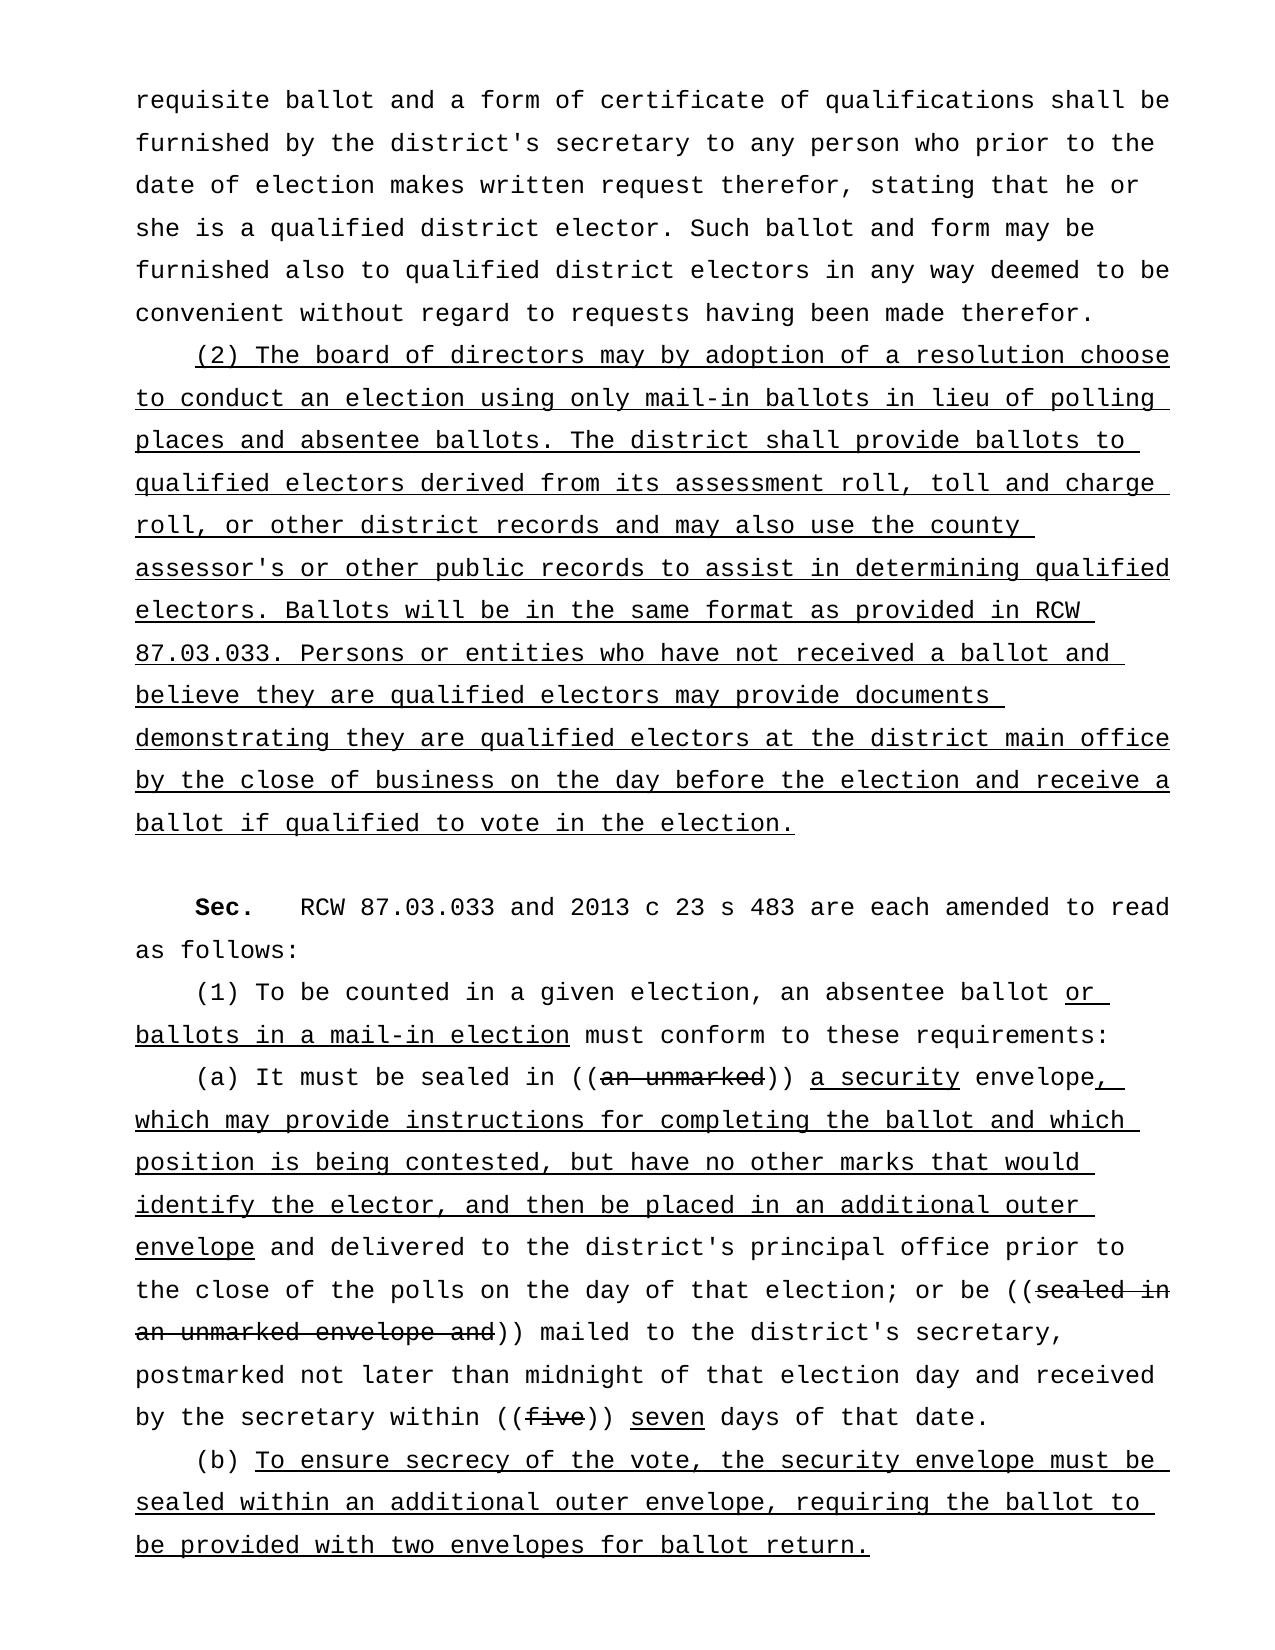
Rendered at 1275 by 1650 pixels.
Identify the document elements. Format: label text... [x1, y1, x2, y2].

text (a) It must be sealed in ((an unmarked)) a security envelope, which may provide instructions for completing the ballot and which position is being contested, but have no other marks that would identify the elector, and then be placed in an additional outer envelope and delivered to the district's principal office prior to the close of the polls on the day of that election; or be ((sealed in an unmarked envelope and)) mailed to the district's secretary, postmarked not later than midnight of that election day and received by the secretary within ((five)) seven days of that date. [135, 1052, 1170, 1434]
text (2) The board of directors may by adoption of a resolution choose to conduct an election using only mail-in ballots in lieu of polling places and absentee ballots. The district shall provide ballots to qualified electors derived from its assessment roll, toll and charge roll, or other district records and may also use the county assessor's or other public records to assist in determining qualified electors. Ballots will be in the same format as provided in RCW 87.03.033. Persons or entities who have not received a ballot and believe they are qualified electors may provide documents demonstrating they are qualified electors at the district main office by the close of business on the day before the election and receive a ballot if qualified to vote in the election. [135, 793, 1170, 840]
text (2) The board of directors may by adoption of a resolution choose to conduct an election using only mail-in ballots in lieu of polling places and absentee ballots. The district shall provide ballots to qualified electors derived from its assessment roll, toll and charge roll, or other district records and may also use the county assessor's or other public records to assist in determining qualified electors. Ballots will be in the same format as provided in RCW 87.03.033. Persons or entities who have not received a ballot and believe they are qualified electors may provide documents demonstrating they are qualified electors at the district main office by the close of business on the day before the election and receive a ballot if qualified to vote in the election. [135, 330, 1170, 409]
text (2) The board of directors may by adoption of a resolution choose to conduct an election using only mail-in ballots in lieu of polling places and absentee ballots. The district shall provide ballots to qualified electors derived from its assessment roll, toll and charge roll, or other district records and may also use the county assessor's or other public records to assist in determining qualified electors. Ballots will be in the same format as provided in RCW 87.03.033. Persons or entities who have not received a ballot and believe they are qualified electors may provide documents demonstrating they are qualified electors at the district main office by the close of business on the day before the election and receive a ballot if qualified to vote in the election. [135, 410, 1170, 494]
text Sec. RCW 87.03.033 and 2013 c 23 s 483 are each amended to read as follows: [135, 882, 1170, 967]
text (2) The board of directors may by adoption of a resolution choose to conduct an election using only mail-in ballots in lieu of polling places and absentee ballots. The district shall provide ballots to qualified electors derived from its assessment roll, toll and charge roll, or other district records and may also use the county assessor's or other public records to assist in determining qualified electors. Ballots will be in the same format as provided in RCW 87.03.033. Persons or entities who have not received a ballot and believe they are qualified electors may provide documents demonstrating they are qualified electors at the district main office by the close of business on the day before the election and receive a ballot if qualified to vote in the election. [135, 495, 1170, 579]
text (b) To ensure secrecy of the vote, the security envelope must be sealed within an additional outer envelope, requiring the ballot to be provided with two envelopes for ballot return. [135, 1434, 1170, 1562]
text (2) The board of directors may by adoption of a resolution choose to conduct an election using only mail-in ballots in lieu of polling places and absentee ballots. The district shall provide ballots to qualified electors derived from its assessment roll, toll and charge roll, or other district records and may also use the county assessor's or other public records to assist in determining qualified electors. Ballots will be in the same format as provided in RCW 87.03.033. Persons or entities who have not received a ballot and believe they are qualified electors may provide documents demonstrating they are qualified electors at the district main office by the close of business on the day before the election and receive a ballot if qualified to vote in the election. [135, 580, 1170, 749]
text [135, 75, 1170, 330]
text (1) To be counted in a given election, an absentee ballot or ballots in a mail-in election must conform to these requirements: [135, 967, 1170, 1052]
